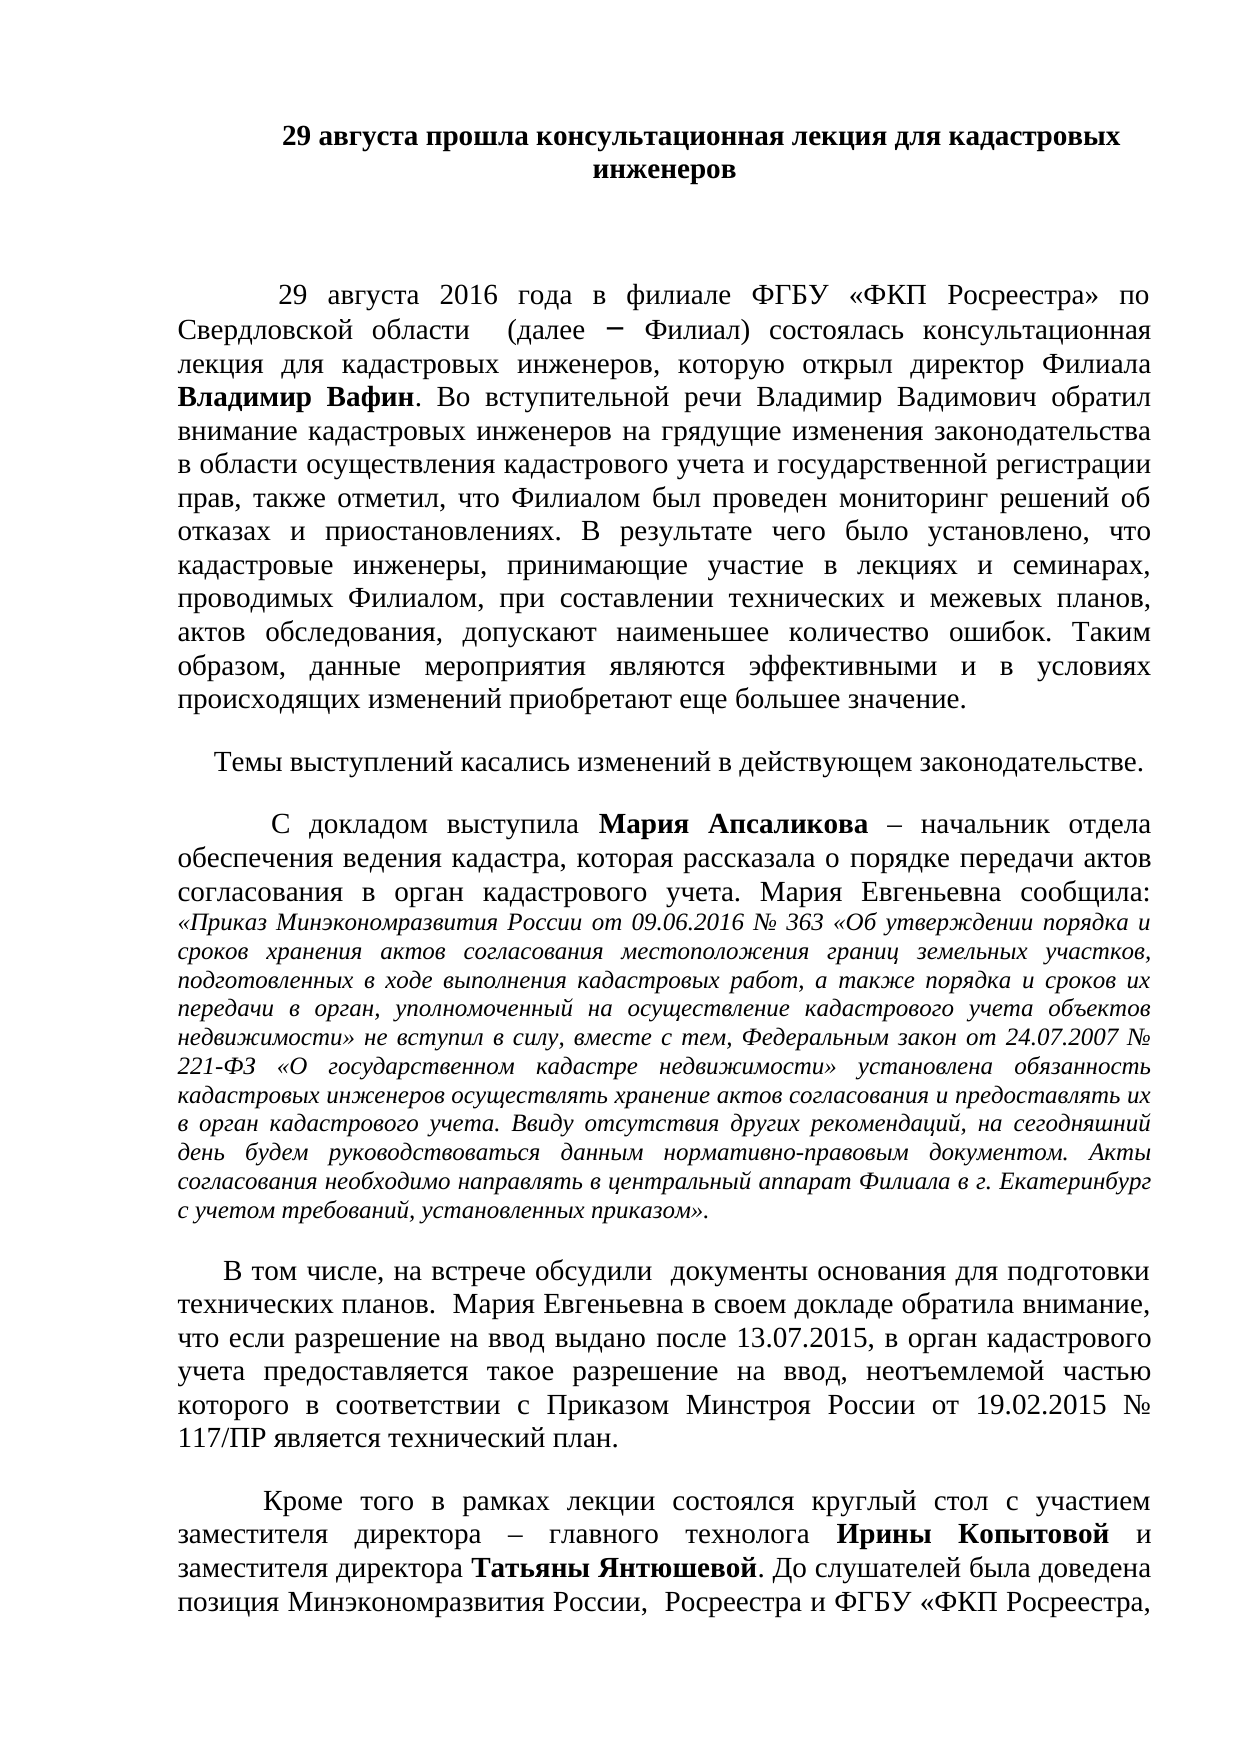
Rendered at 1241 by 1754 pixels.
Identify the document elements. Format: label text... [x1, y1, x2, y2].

text 29 августа 2016 года в филиале ФГБУ «ФКП Росреестра» по Свердловской области (далее ‒ Филиал) состоялась консультационная лекция для кадастровых инженеров, которую открыл директор Филиала Владимир Вафин. Во вступительной речи Владимир Вадимович обратил внимание кадастровых инженеров на грядущие изменения законодательства в области осуществления кадастрового учета и государственной регистрации прав, также отметил, что Филиалом был проведен мониторинг решений об отказах и приостановлениях. В результате чего было установлено, что кадастровые инженеры, принимающие участие в лекциях и семинарах, проводимых Филиалом, при составлении технических и межевых планов, актов обследования, допускают наименьшее количество ошибок. Таким образом, данные мероприятия являются эффективными и в условиях происходящих изменений приобретают еще большее значение. [177, 277, 1152, 715]
text В том числе, на встрече обсудили документы основания для подготовки технических планов. Мария Евгеньевна в своем докладе обратила внимание, что если разрешение на ввод выдано после 13.07.2015, в орган кадастрового учета предоставляется такое разрешение на ввод, неотъемлемой частью которого в соответствии с Приказом Минстроя России от 19.02.2015 № 117/ПР является технический план. [177, 1253, 1152, 1454]
text Темы выступлений касались изменений в действующем законодательстве. [177, 744, 1152, 777]
text 29 августа прошла консультационная лекция для кадастровых инженеров [177, 118, 1152, 185]
text С докладом выступила Мария Апсаликова – начальник отдела обеспечения ведения кадастра, которая рассказала о порядке передачи актов согласования в орган кадастрового учета. Мария Евгеньевна сообщила: «Приказ Минэкономразвития России от 09.06.2016 № 363 «Об утверждении порядка и сроков хранения актов согласования местоположения границ земельных участков, подготовленных в ходе выполнения кадастровых работ, а также порядка и сроков их передачи в орган, уполномоченный на осуществление кадастрового учета объектов недвижимости» не вступил в силу, вместе с тем, Федеральным закон от 24.07.2007 № 221-ФЗ «О государственном кадастре недвижимости» установлена обязанность кадастровых инженеров осуществлять хранение актов согласования и предоставлять их в орган кадастрового учета. Ввиду отсутствия других рекомендаций, на сегодняшний день будем руководствоваться данным нормативно-правовым документом. Акты согласования необходимо направлять в центральный аппарат Филиала в г. Екатеринбург с учетом требований, установленных приказом». [177, 807, 1152, 1223]
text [177, 1483, 1152, 1617]
